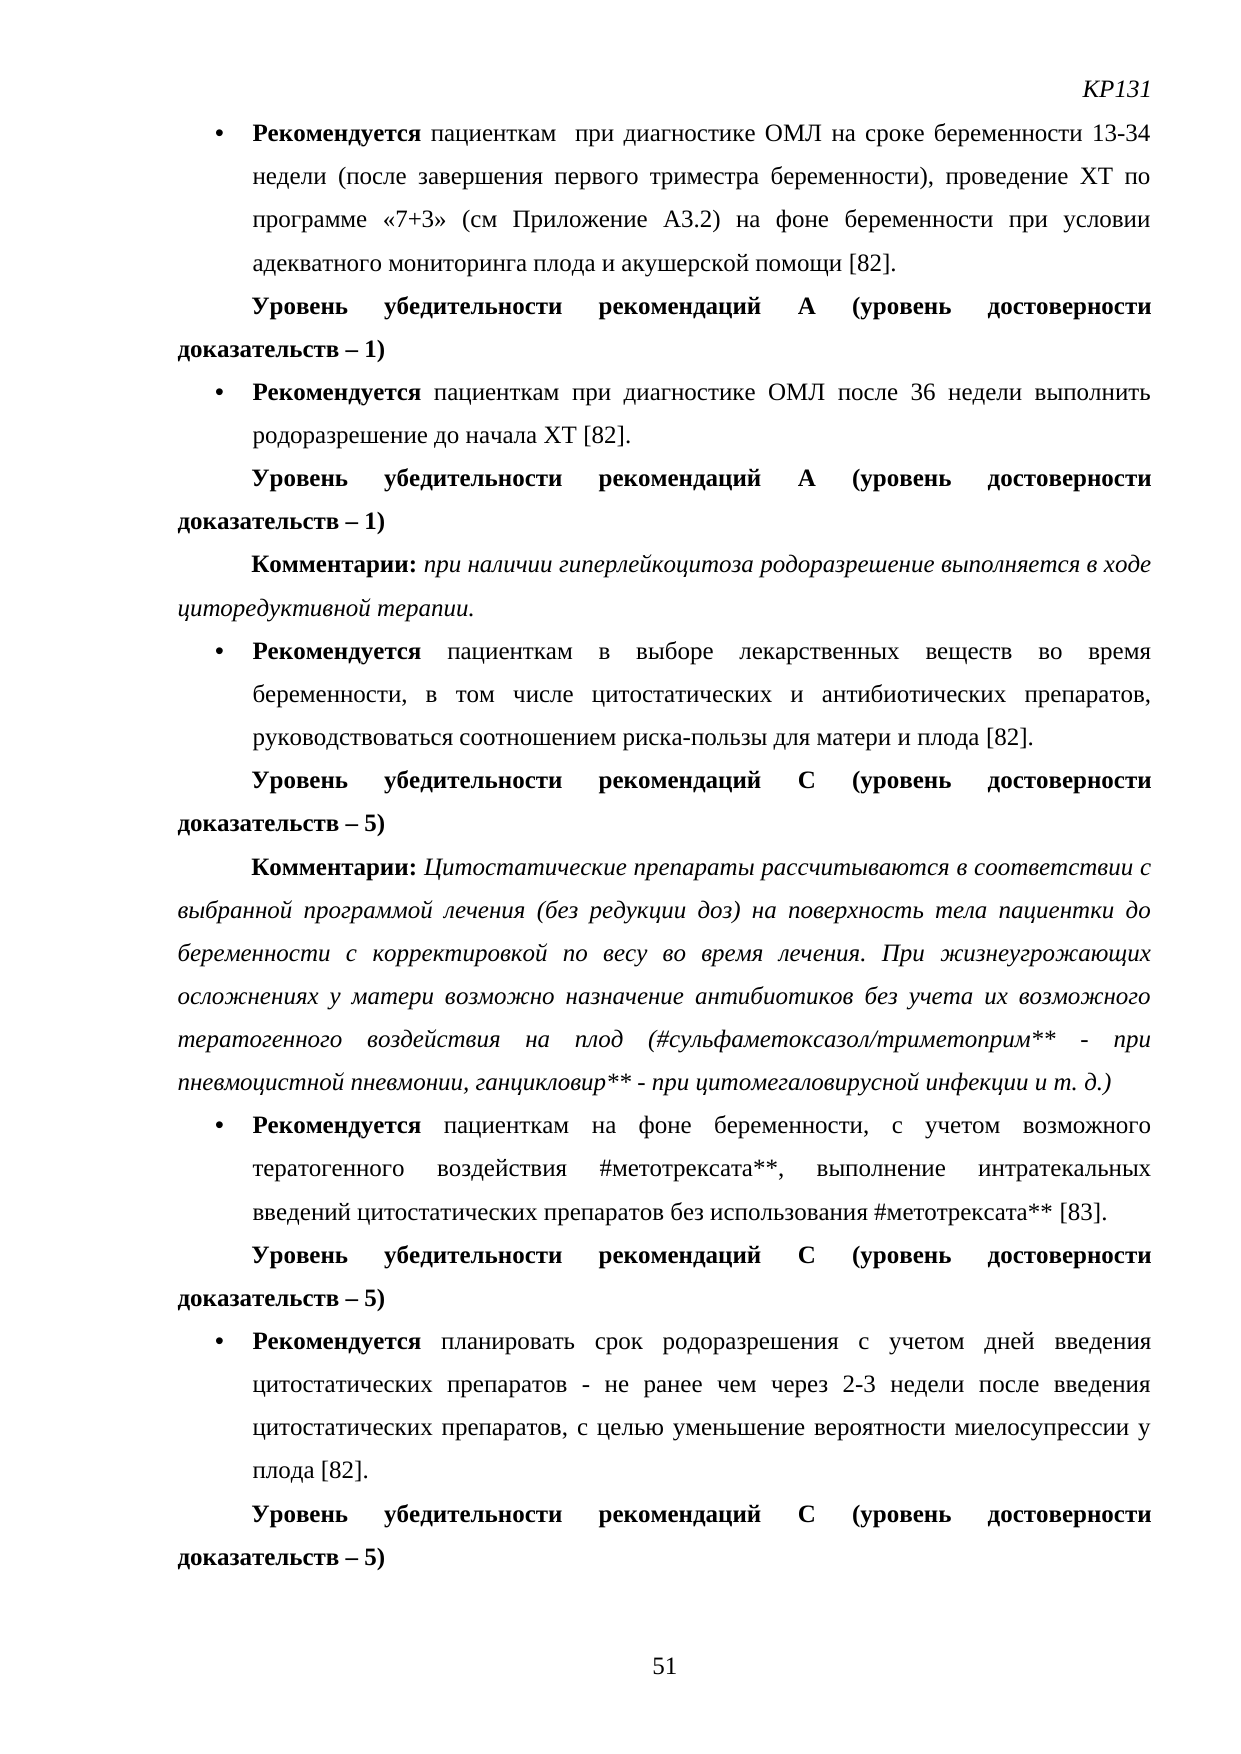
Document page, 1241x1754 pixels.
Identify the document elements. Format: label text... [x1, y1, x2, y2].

list Рекомендуется пациенткам при диагностике ОМЛ после 36 недели выполнить родоразрешение до начала ХТ [82]. [215, 377, 1152, 449]
list Рекомендуется пациенткам на фоне беременности, с учетом возможного тератогенного воздействия #метотрексата**, выполнение интратекальных введений цитостатических препаратов без использования #метотрексата** [83]. [215, 1110, 1152, 1225]
text Уровень убедительности рекомендаций A (уровень достоверности доказательств – 1) [177, 291, 1152, 363]
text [177, 1499, 1152, 1571]
list Рекомендуется планировать срок родоразрешения с учетом дней введения цитостатических препаратов - не ранее чем через 2-3 недели после введения цитостатических препаратов, с целью уменьшение вероятности миелосупрессии у плода [82]. [215, 1326, 1152, 1484]
text Уровень убедительности рекомендаций C (уровень достоверности доказательств – 5) [177, 765, 1152, 837]
list Рекомендуется пациенткам в выборе лекарственных веществ во время беременности, в том числе цитостатических и антибиотических препаратов, руководствоваться соотношением риска-пользы для матери и плода [82]. [215, 636, 1152, 751]
text Уровень убедительности рекомендаций C (уровень достоверности доказательств – 5) [177, 1240, 1152, 1312]
text Комментарии: при наличии гиперлейкоцитоза родоразрешение выполняется в ходе циторедуктивной терапии. [177, 549, 1152, 621]
text Уровень убедительности рекомендаций A (уровень достоверности доказательств – 1) [177, 463, 1152, 535]
list Рекомендуется пациенткам при диагностике ОМЛ на сроке беременности 13-34 недели (после завершения первого триместра беременности), проведение ХТ по программе «7+3» (см Приложение А3.2) на фоне беременности при условии адекватного мониторинга плода и акушерской помощи [82]. [215, 118, 1152, 276]
text Комментарии: Цитостатические препараты рассчитываются в соответствии с выбранной программой лечения (без редукции доз) на поверхность тела пациентки до беременности с корректировкой по весу во время лечения. При жизнеугрожающих осложнениях у матери возможно назначение антибиотиков без учета их возможного тератогенного воздействия на плод (#сульфаметоксазол/триметоприм** - при пневмоцистной пневмонии, ганцикловир** - при цитомегаловирусной инфекции и т. д.) [177, 852, 1152, 1096]
